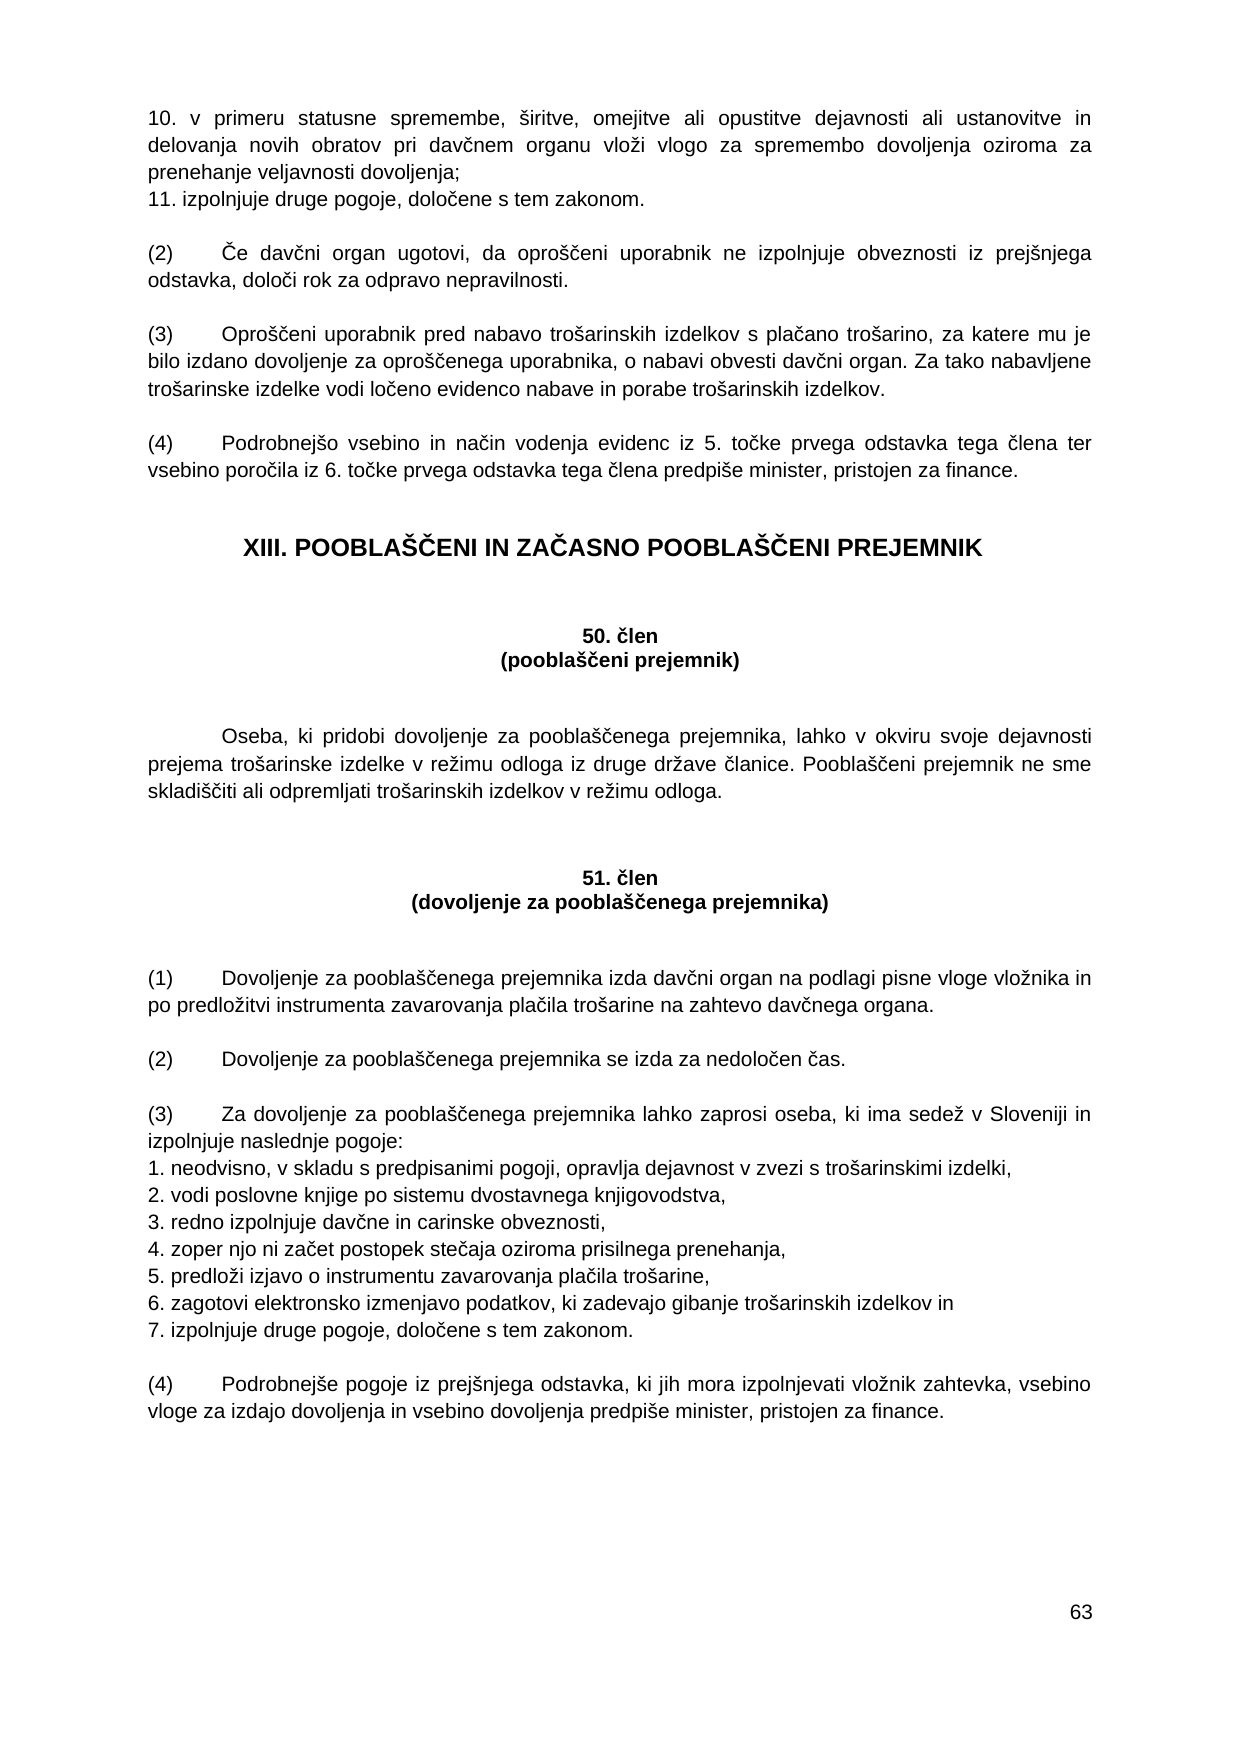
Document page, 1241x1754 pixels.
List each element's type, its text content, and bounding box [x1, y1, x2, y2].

subtitle 51. člen [148, 866, 1093, 890]
subtitle (pooblaščeni prejemnik) [148, 648, 1093, 672]
subtitle 50. člen [148, 624, 1093, 648]
subtitle (dovoljenje za pooblaščenega prejemnika) [148, 890, 1093, 914]
text 10. v primeru statusne spremembe, širitve, omejitve ali opustitve dejavnosti ali ustanovitve in delovanja novih obratov pri davčnem organu vloži vlogo za spremembo dovoljenja oziroma za prenehanje veljavnosti dovoljenja; [148, 103, 1093, 185]
text (3) Oproščeni uporabnik pred nabavo trošarinskih izdelkov s plačano trošarino, za katere mu je bilo izdano dovoljenje za oproščenega uporabnika, o nabavi obvesti davčni organ. Za tako nabavljene trošarinske izdelke vodi ločeno evidenco nabave in porabe trošarinskih izdelkov. [148, 320, 1093, 401]
text Oseba, ki pridobi dovoljenje za pooblaščenega prejemnika, lahko v okviru svoje dejavnosti prejema trošarinske izdelke v režimu odloga iz druge države članice. Pooblaščeni prejemnik ne sme skladiščiti ali odpremljati trošarinskih izdelkov v režimu odloga. [148, 722, 1093, 803]
subtitle POOBLAŠČENI IN ZAČASNO POOBLAŠČENI PREJEMNIK [185, 535, 1093, 562]
text 6. zagotovi elektronsko izmenjavo podatkov, ki zadevajo gibanje trošarinskih izdelkov in [148, 1289, 1093, 1316]
text (1) Dovoljenje za pooblaščenega prejemnika izda davčni organ na podlagi pisne vloge vložnika in po predložitvi instrumenta zavarovanja plačila trošarine na zahtevo davčnega organa. [148, 964, 1093, 1018]
text 7. izpolnjuje druge pogoje, določene s tem zakonom. [148, 1316, 1093, 1343]
text 3. redno izpolnjuje davčne in carinske obveznosti, [148, 1208, 1093, 1235]
text (2) Dovoljenje za pooblaščenega prejemnika se izda za nedoločen čas. [148, 1045, 1093, 1072]
text (4) Podrobnejše pogoje iz prejšnjega odstavka, ki jih mora izpolnjevati vložnik zahtevka, vsebino vloge za izdajo dovoljenja in vsebino dovoljenja predpiše minister, pristojen za finance. [148, 1370, 1093, 1424]
text 1. neodvisno, v skladu s predpisanimi pogoji, opravlja dejavnost v zvezi s trošarinskimi izdelki, [148, 1153, 1093, 1181]
text (3) Za dovoljenje za pooblaščenega prejemnika lahko zaprosi oseba, ki ima sedež v Sloveniji in izpolnjuje naslednje pogoje: [148, 1099, 1093, 1153]
text (4) Podrobnejšo vsebino in način vodenja evidenc iz 5. točke prvega odstavka tega člena ter vsebino poročila iz 6. točke prvega odstavka tega člena predpiše minister, pristojen za finance. [148, 428, 1093, 483]
text (2) Če davčni organ ugotovi, da oproščeni uporabnik ne izpolnjuje obveznosti iz prejšnjega odstavka, določi rok za odpravo nepravilnosti. [148, 239, 1093, 293]
text 5. predloži izjavo o instrumentu zavarovanja plačila trošarine, [148, 1262, 1093, 1289]
text 4. zoper njo ni začet postopek stečaja oziroma prisilnega prenehanja, [148, 1235, 1093, 1262]
text 2. vodi poslovne knjige po sistemu dvostavnega knjigovodstva, [148, 1181, 1093, 1208]
text 11. izpolnjuje druge pogoje, določene s tem zakonom. [148, 185, 1093, 212]
